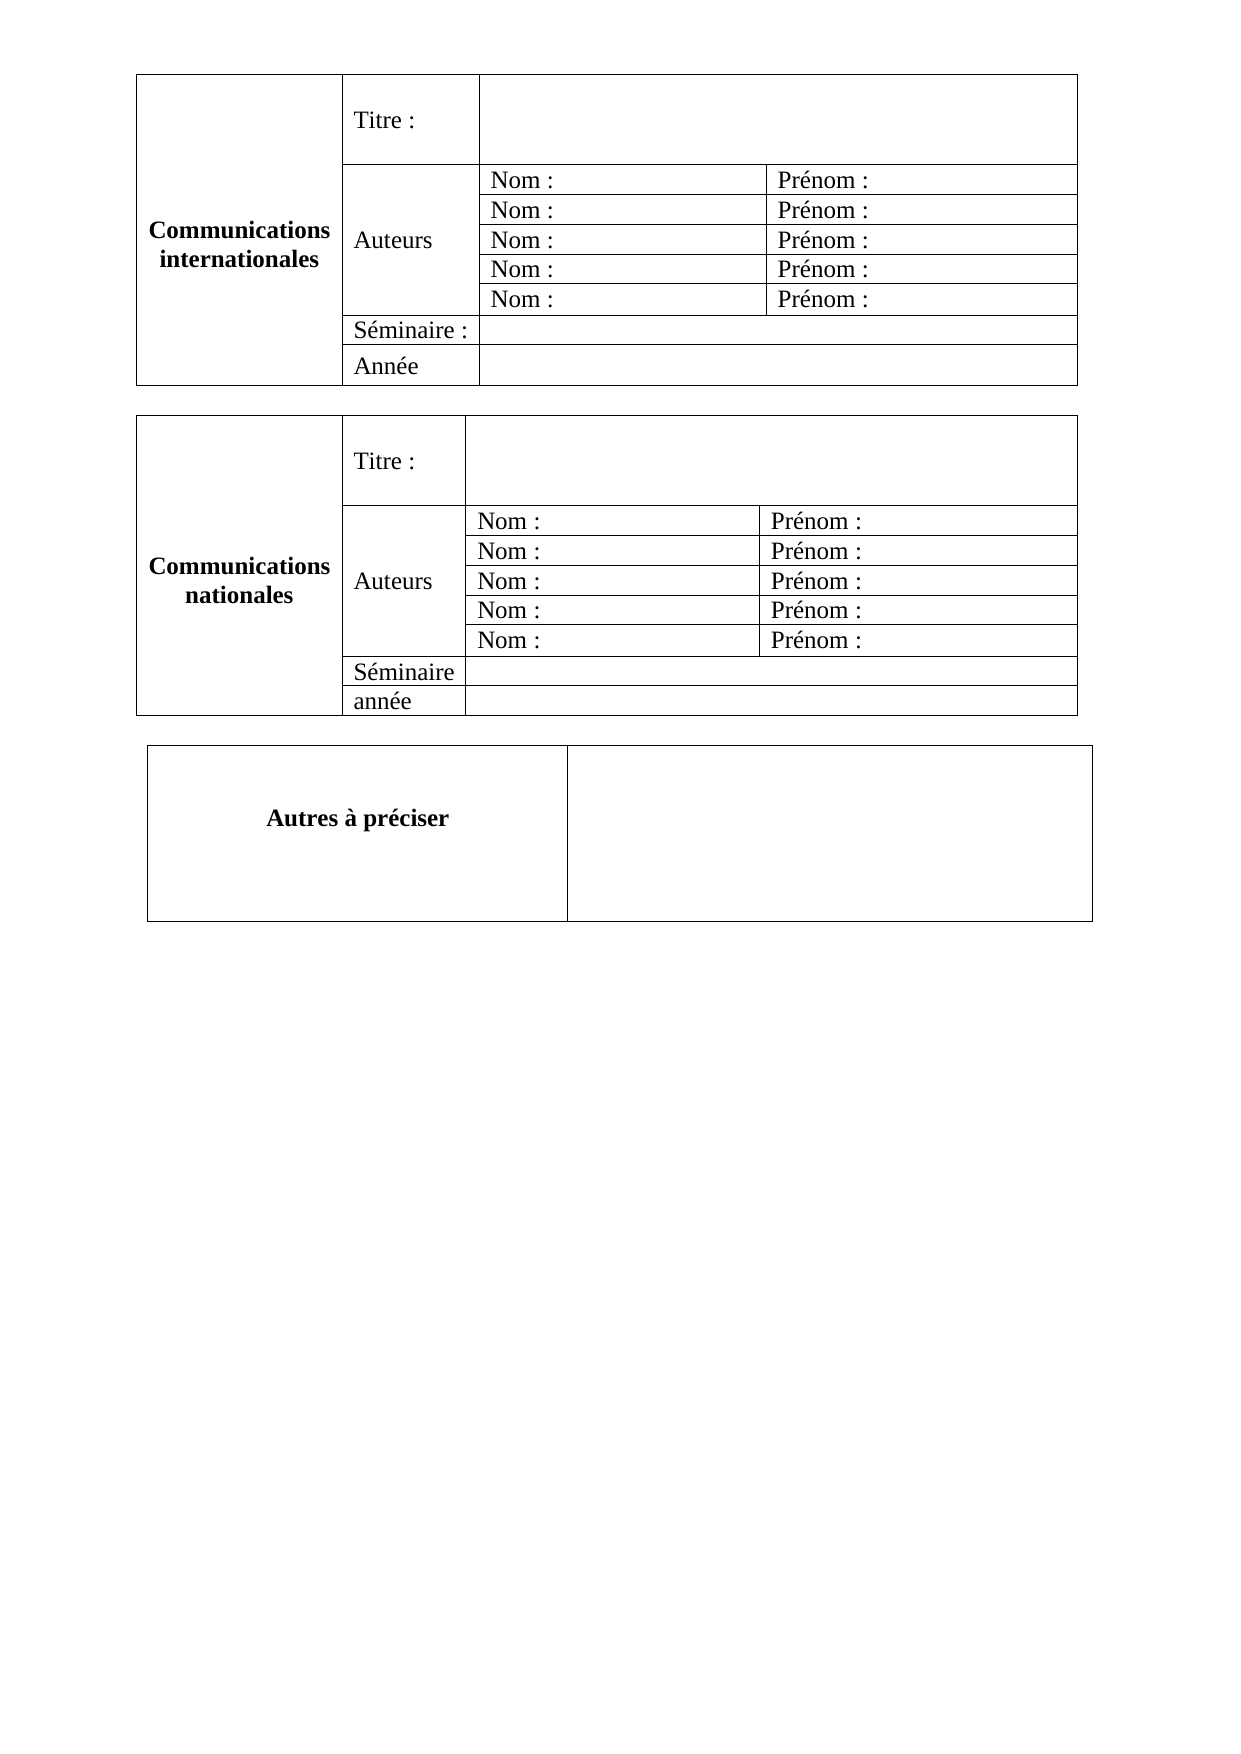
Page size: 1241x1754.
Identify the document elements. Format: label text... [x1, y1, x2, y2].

table_header Titre : [343, 75, 479, 164]
table_cell Nom : [466, 596, 759, 624]
table_cell Année [343, 345, 479, 385]
table_cell Nom : [480, 165, 766, 194]
table_header Titre : [343, 416, 465, 505]
table_cell Auteurs [343, 165, 479, 314]
table_cell [466, 686, 1077, 715]
table_cell [480, 316, 1077, 344]
table_cell Prénom : [767, 225, 1077, 253]
table_header Communications internationales [137, 75, 342, 385]
table_header [466, 416, 1077, 505]
table_cell Prénom : [767, 195, 1077, 224]
table_cell [466, 657, 1077, 685]
table_cell Prénom : [767, 165, 1077, 194]
table_cell Auteurs [343, 506, 465, 656]
table_cell Séminaire [343, 657, 465, 685]
table_cell année [343, 686, 465, 715]
table_cell Nom : [480, 225, 766, 253]
table_cell Nom : [480, 195, 766, 224]
table_cell Nom : [466, 536, 759, 565]
table_cell Séminaire : [343, 316, 479, 344]
table_header Communications nationales [137, 416, 342, 715]
table_header Autres à préciser [148, 746, 567, 921]
table_cell Nom : [466, 625, 759, 656]
table_cell Prénom : [760, 506, 1077, 535]
table_cell Prénom : [760, 536, 1077, 565]
table_header [480, 75, 1077, 164]
table_cell [480, 345, 1077, 385]
table_header [568, 746, 1092, 921]
table_cell Prénom : [767, 284, 1077, 314]
table_cell Nom : [466, 506, 759, 535]
table_cell Prénom : [760, 596, 1077, 624]
table_cell Nom : [480, 284, 766, 314]
table_cell Prénom : [760, 566, 1077, 594]
table_cell Nom : [466, 566, 759, 594]
table_cell Nom : [480, 255, 766, 283]
table_cell Prénom : [760, 625, 1077, 656]
table_cell Prénom : [767, 255, 1077, 283]
